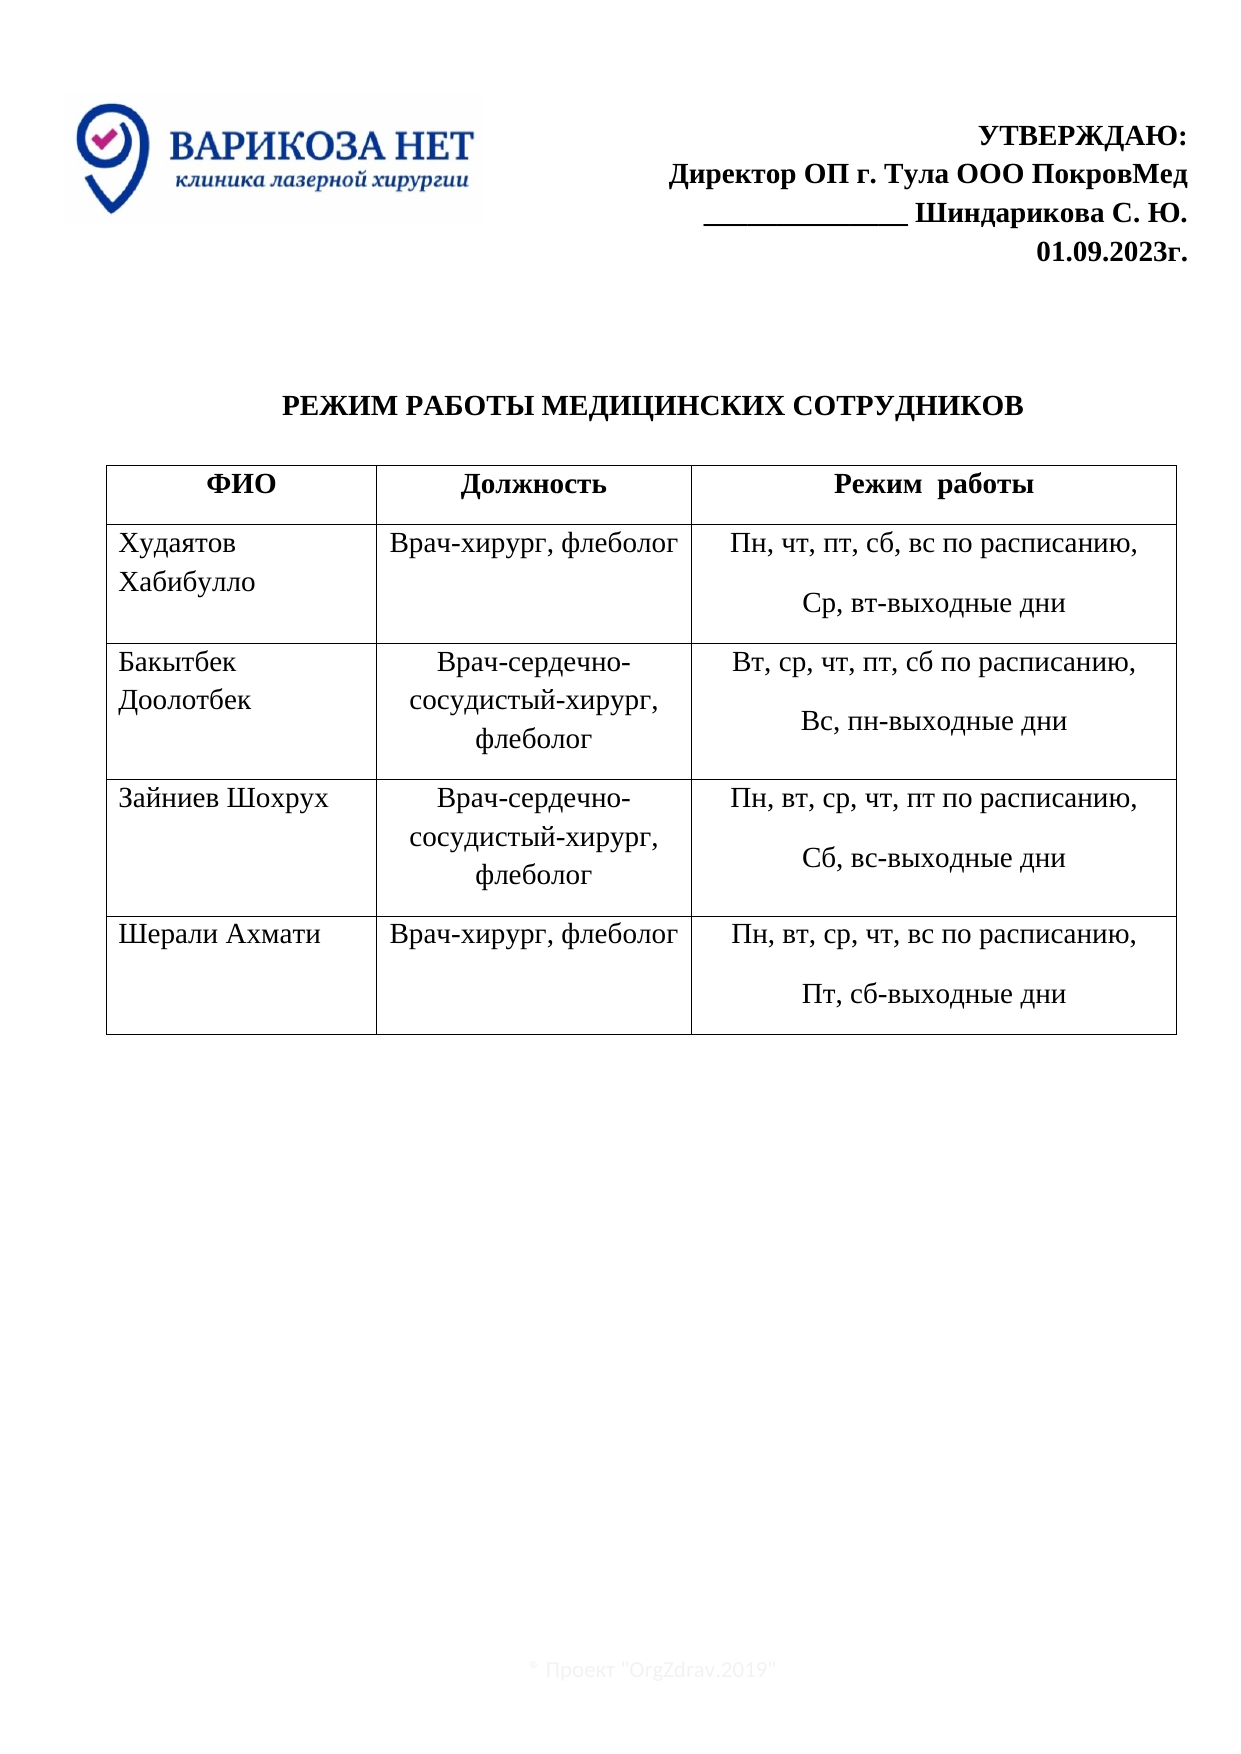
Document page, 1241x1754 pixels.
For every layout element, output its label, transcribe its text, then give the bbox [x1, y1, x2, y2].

text РЕЖИМ РАБОТЫ МЕДИЦИНСКИХ СОТРУДНИКОВ [118, 388, 1188, 421]
table_header ФИО [107, 466, 376, 524]
table_cell Пн, вт, ср, чт, пт по расписанию, Сб, вс-выходные дни [692, 780, 1176, 916]
text Директор ОП г. Тула ООО ПокровМед ______________ Шиндарикова С. Ю. [118, 157, 1188, 229]
table_cell Врач-сердечно-сосудистый-хирург, флеболог [377, 780, 691, 916]
text 01.09.2023г. [118, 234, 1188, 267]
table_header Должность [377, 466, 691, 524]
picture [63, 93, 483, 224]
table_cell Бакытбек Доолотбек [107, 644, 376, 779]
table_cell Врач-сердечно-сосудистый-хирург, флеболог [377, 644, 691, 779]
table_cell Врач-хирург, флеболог [377, 525, 691, 643]
table_cell Пн, чт, пт, сб, вс по расписанию, Ср, вт-выходные дни [692, 525, 1176, 643]
table_cell Пн, вт, ср, чт, вс по расписанию, Пт, сб-выходные дни [692, 917, 1176, 1034]
table_cell Вт, ср, чт, пт, сб по расписанию, Вс, пн-выходные дни [692, 644, 1176, 779]
table_cell Врач-хирург, флеболог [377, 917, 691, 1034]
table_cell Зайниев Шохрух [107, 780, 376, 916]
table_cell Шерали Ахмати [107, 917, 376, 1034]
text УТВЕРЖДАЮ: [483, 118, 1188, 152]
table_header Режим работы [692, 466, 1176, 524]
table_cell Худаятов Хабибулло [107, 525, 376, 643]
